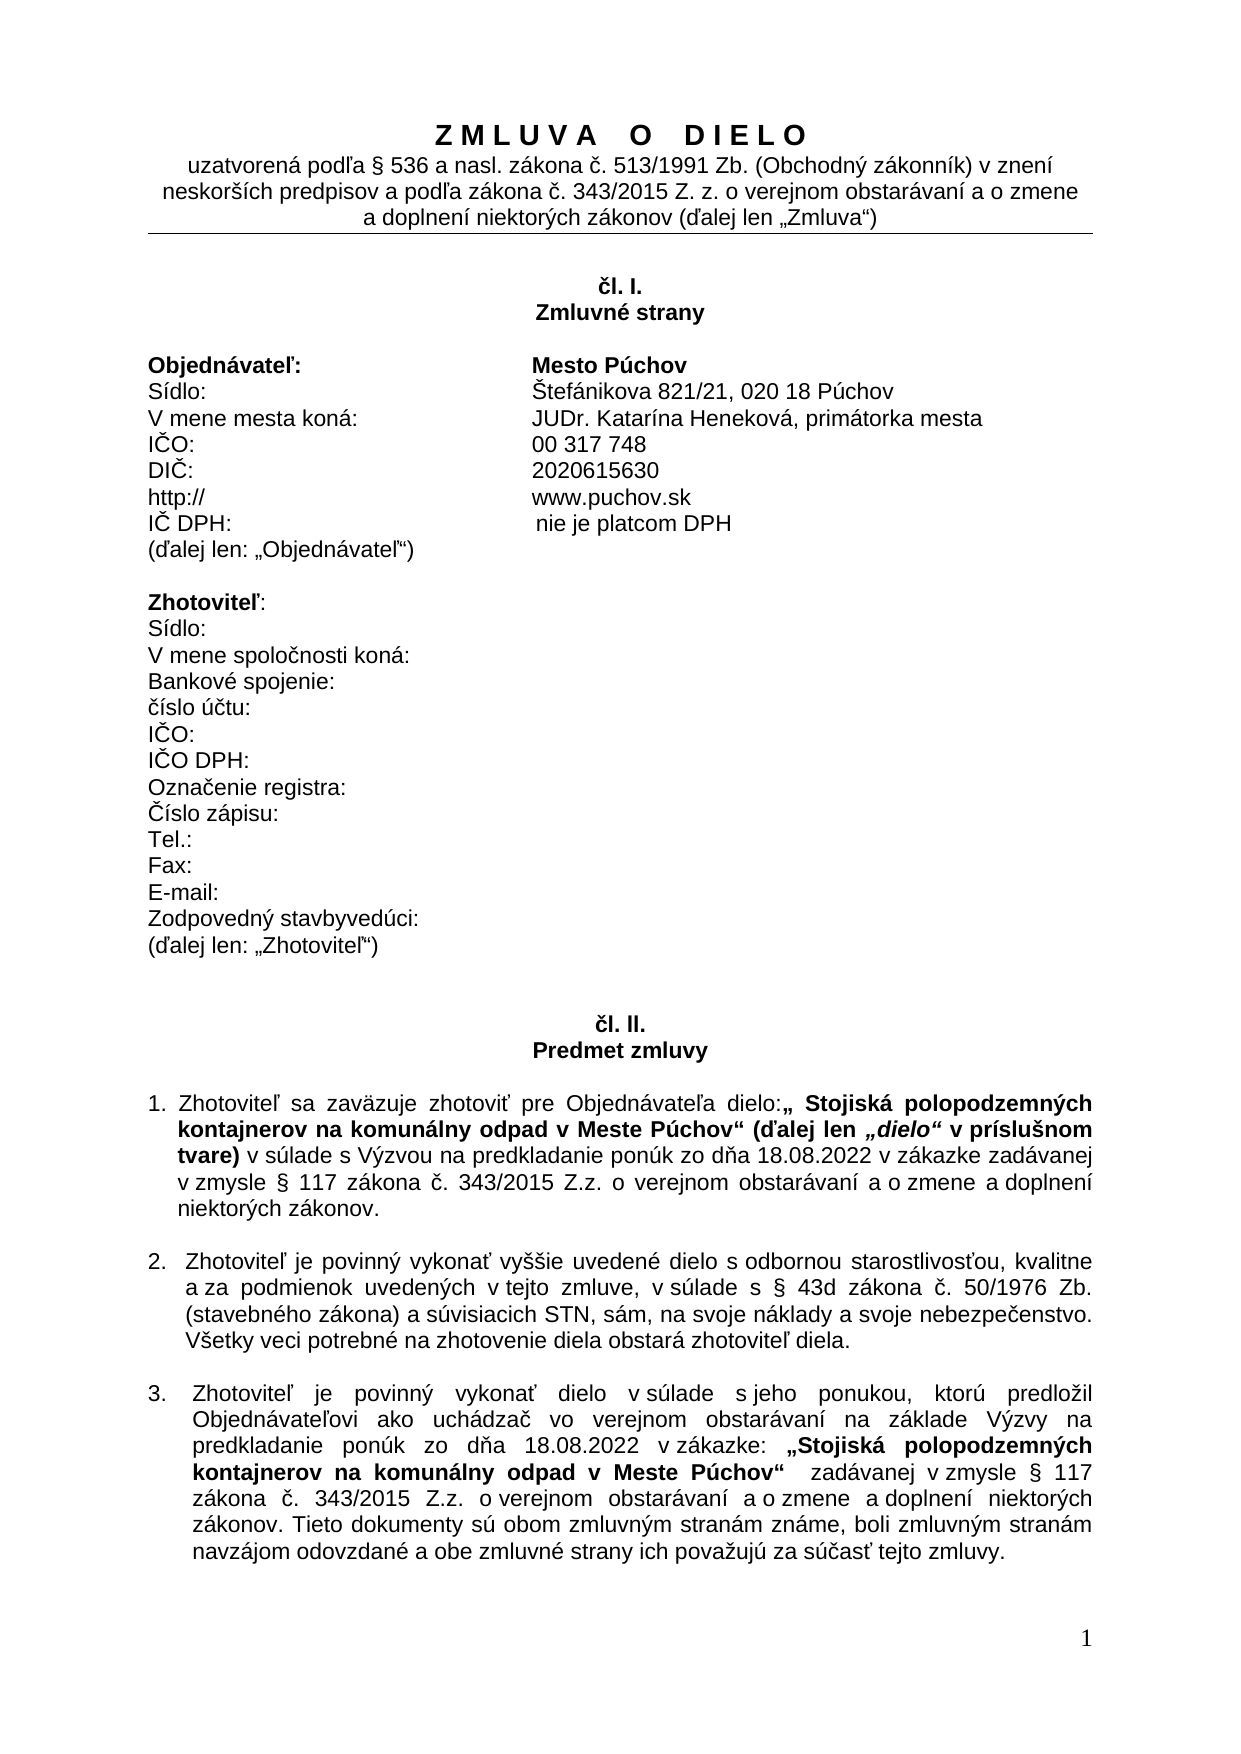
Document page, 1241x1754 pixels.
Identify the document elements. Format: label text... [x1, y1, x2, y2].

text Sídlo: Štefánikova 821/21, 020 18 Púchov [148, 378, 1093, 404]
text V mene mesta koná: JUDr. Katarína Heneková, primátorka mesta [148, 404, 1093, 431]
text Označenie registra: [148, 773, 1093, 800]
subtitle IČ DPH: nie je platcom DPH [148, 510, 1093, 536]
text http:// www.puchov.sk [148, 483, 1093, 510]
text Zodpovedný stavbyvedúci: [148, 905, 1093, 932]
text E-mail: [148, 879, 1093, 905]
text 3. Zhotoviteľ je povinný vykonať dielo v súlade s jeho ponukou, ktorú predložil Objednávateľovi ako uchádzač vo verejnom obstarávaní na základe Výzvy na predkladanie ponúk zo dňa 18.08.2022 v zákazke: „Stojiská polopodzemných kontajnerov na komunálny odpad v Meste Púchov“ zadávanej v zmysle § 117 zákona č. 343/2015 Z.z. o verejnom obstarávaní a o zmene a doplnení niektorých zákonov. Tieto dokumenty sú obom zmluvným stranám známe, boli zmluvným stranám navzájom odovzdané a obe zmluvné strany ich považujú za súčasť tejto zmluvy. [148, 1379, 1093, 1564]
text číslo účtu: [148, 694, 1093, 721]
text DIČ: 2020615630 [148, 457, 1093, 483]
text čl. ll. [148, 1011, 1093, 1037]
text (ďalej len: „Zhotoviteľ“) [148, 932, 1093, 958]
text Objednávateľ: Mesto Púchov [148, 352, 1093, 378]
subtitle (ďalej len: „Objednávateľ“) [148, 536, 1093, 563]
text Zmluvné strany [148, 299, 1093, 325]
text Zhotoviteľ: [148, 589, 1093, 615]
text Predmet zmluvy [148, 1037, 1093, 1063]
text IČO: [148, 721, 1093, 747]
text 1. Zhotoviteľ sa zaväzuje zhotoviť pre Objednávateľa dielo:„ Stojiská polopodzemných kontajnerov na komunálny odpad v Meste Púchov“ (ďalej len „dielo“ v príslušnom tvare) v súlade s Výzvou na predkladanie ponúk zo dňa 18.08.2022 v zákazke zadávanej v zmysle § 117 zákona č. 343/2015 Z.z. o verejnom obstarávaní a o zmene a doplnení niektorých zákonov. [148, 1090, 1093, 1221]
text Bankové spojenie: [148, 668, 1093, 694]
text Fax: [148, 852, 1093, 879]
text Číslo zápisu: [148, 800, 1093, 826]
text uzatvorená podľa § nasl. zákona č. 513/1991 Zb. (Obchodný zákonník) v znení neskorších predpisov a podľa zákona č. 343/2015 Z. z. o verejnom obstarávaní a o zmene a doplnení niektorých zákonov (ďalej len „Zmluva“) [148, 152, 1093, 233]
text Tel.: [148, 826, 1093, 852]
text IČO DPH: [148, 747, 1093, 773]
text IČO: 00 317 748 [148, 431, 1093, 457]
text V mene spoločnosti koná: [148, 642, 1093, 668]
text 2. Zhotoviteľ je povinný vykonať vyššie uvedené dielo s odbornou starostlivosťou, kvalitne a za podmienok uvedených v tejto zmluve, v súlade s § 43d zákona č. 50/1976 Zb. (stavebného zákona) a súvisiacich STN, sám, na svoje náklady a svoje nebezpečenstvo. Všetky veci potrebné na zhotovenie diela obstará zhotoviteľ diela. [148, 1248, 1093, 1353]
text čl. I. [148, 273, 1093, 299]
text Sídlo: [148, 615, 1093, 642]
text Z M L U V A O D I E L O [148, 118, 1093, 152]
